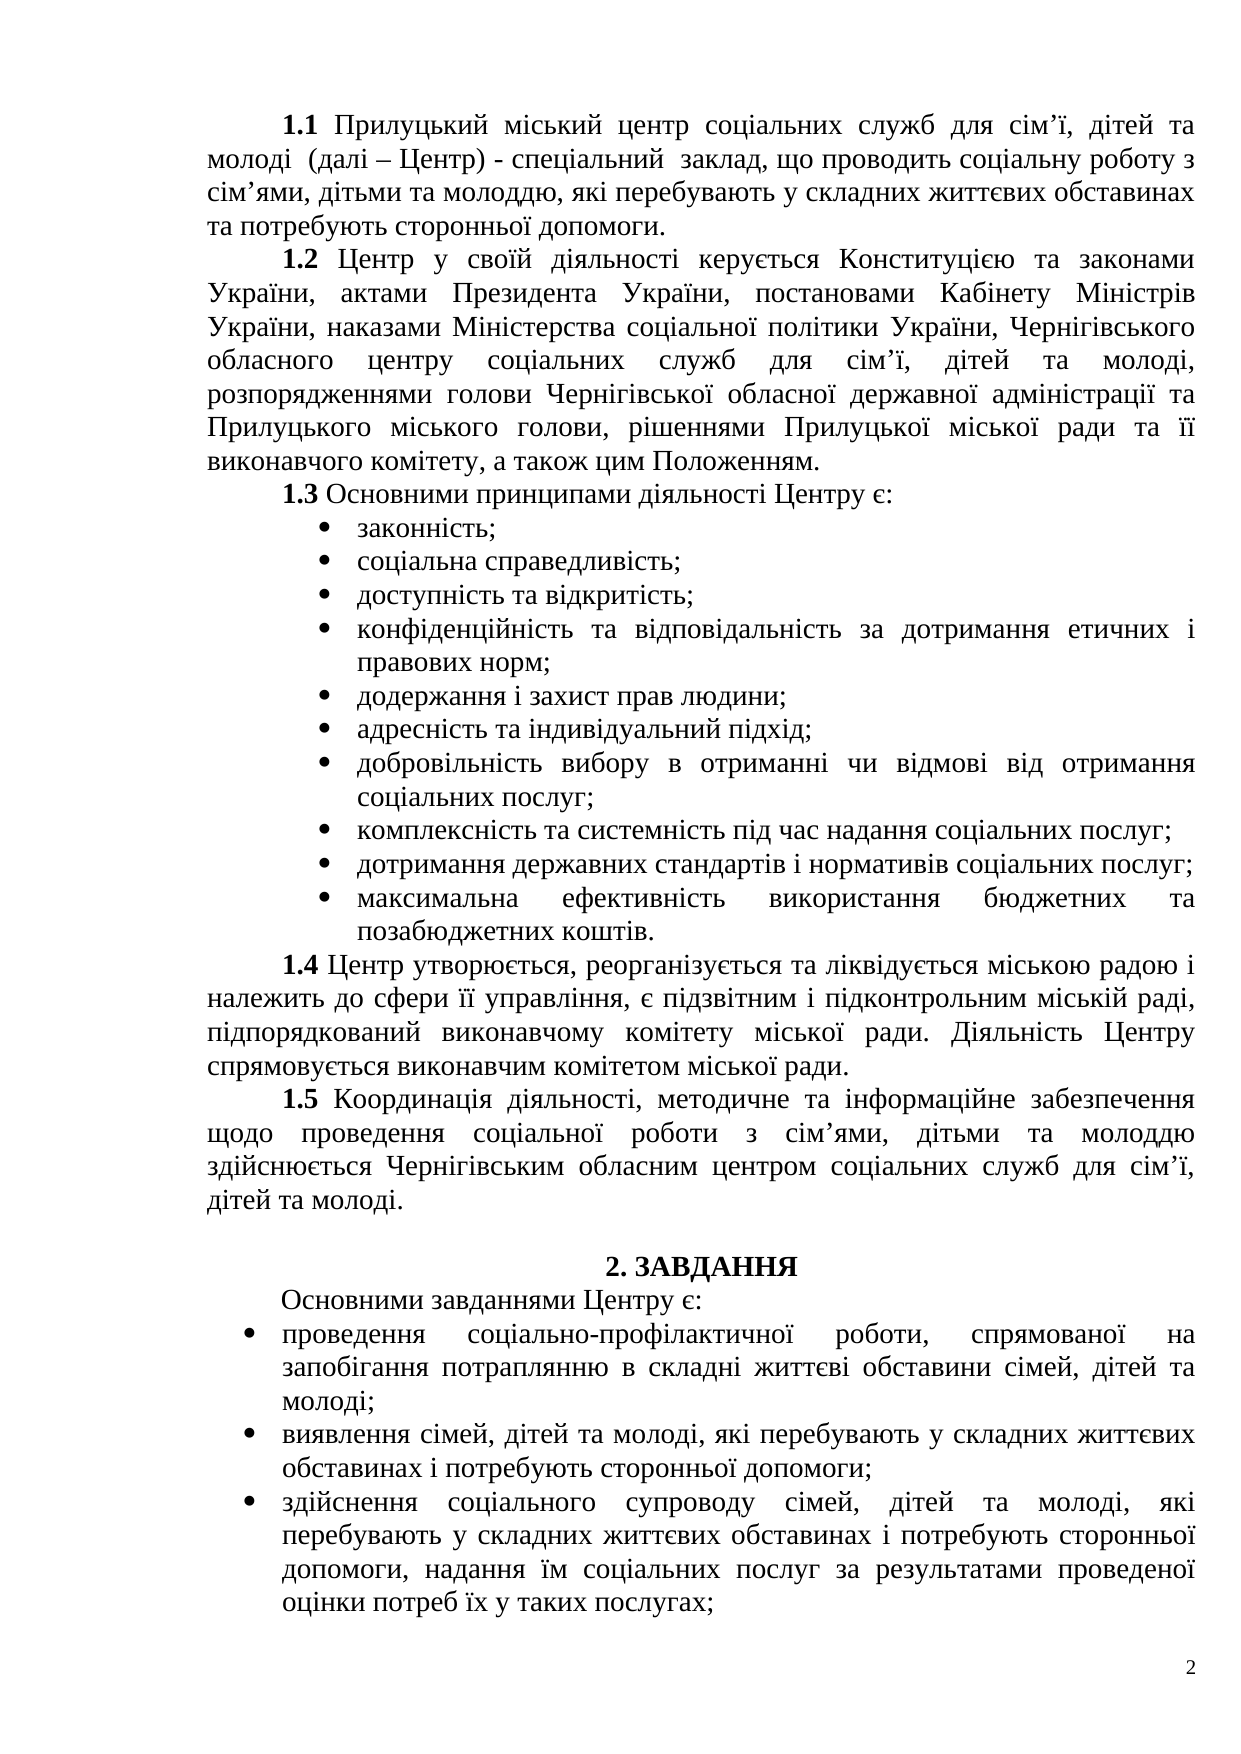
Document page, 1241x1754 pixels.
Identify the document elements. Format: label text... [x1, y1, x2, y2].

list конфіденційність та відповідальність за дотримання етичних і правових норм; [319, 611, 1196, 678]
list комплексність та системність під час надання соціальних послуг; [319, 812, 1196, 846]
text 1.2 Центр у своїй діяльності керується Конституцією та законами України, актами Президента України, постановами Кабінету Міністрів України, наказами Міністерства соціальної політики України, Чернігівського обласного центру соціальних служб для сім’ї, дітей та молоді, розпорядженнями голови Чернігівської обласної державної адміністрації та Прилуцького міського голови, рішеннями Прилуцької міської ради та її виконавчого комітету, а також цим Положенням. [207, 242, 1196, 476]
list здійснення соціального супроводу сімей, дітей та молоді, які перебувають у складних життєвих обставинах і потребують сторонньої допомоги, надання їм соціальних послуг за результатами проведеної оцінки потреб їх у таких послугах; [244, 1484, 1196, 1618]
list адресність та індивідуальний підхід; [319, 712, 1196, 745]
text Основними завданнями Центру є: [281, 1282, 1196, 1316]
list доступність та відкритість; [319, 577, 1196, 611]
list добровільність вибору в отриманні чи відмові від отримання соціальних послуг; [319, 745, 1196, 812]
list дотримання державних стандартів і нормативів соціальних послуг; [319, 846, 1196, 880]
list проведення соціально-профілактичної роботи, спрямованої на запобігання потраплянню в складні життєві обставини сімей, дітей та молоді; [244, 1316, 1196, 1417]
list додержання і захист прав людини; [319, 678, 1196, 712]
text 1.4 Центр утворюється, реорганізується та ліквідується міською радою і належить до сфери її управління, є підзвітним і підконтрольним міській раді, підпорядкований виконавчому комітету міської ради. Діяльність Центру спрямовується виконавчим комітетом міської ради. [207, 947, 1196, 1081]
list законність; [319, 510, 1196, 543]
text 1.1 Прилуцький міський центр соціальних служб для сім’ї, дітей та молоді (далі – Центр) - спеціальний заклад, що проводить соціальну роботу з сім’ями, дітьми та молоддю, які перебувають у складних життєвих обставинах та потребують сторонньої допомоги. [207, 107, 1196, 242]
list виявлення сімей, дітей та молоді, які перебувають у складних життєвих обставинах і потребують сторонньої допомоги; [244, 1417, 1196, 1484]
list соціальна справедливість; [319, 543, 1196, 577]
text 2. ЗАВДАННЯ [207, 1249, 1196, 1282]
text 1.5 Координація діяльності, методичне та інформаційне забезпечення щодо проведення соціальної роботи з сім’ями, дітьми та молоддю здійснюється Чернігівським обласним центром соціальних служб для сім’ї, дітей та молоді. [207, 1081, 1196, 1215]
list максимальна ефективність використання бюджетних та позабюджетних коштів. [319, 880, 1196, 947]
text 1.3 Основними принципами діяльності Центру є: [207, 476, 1196, 510]
